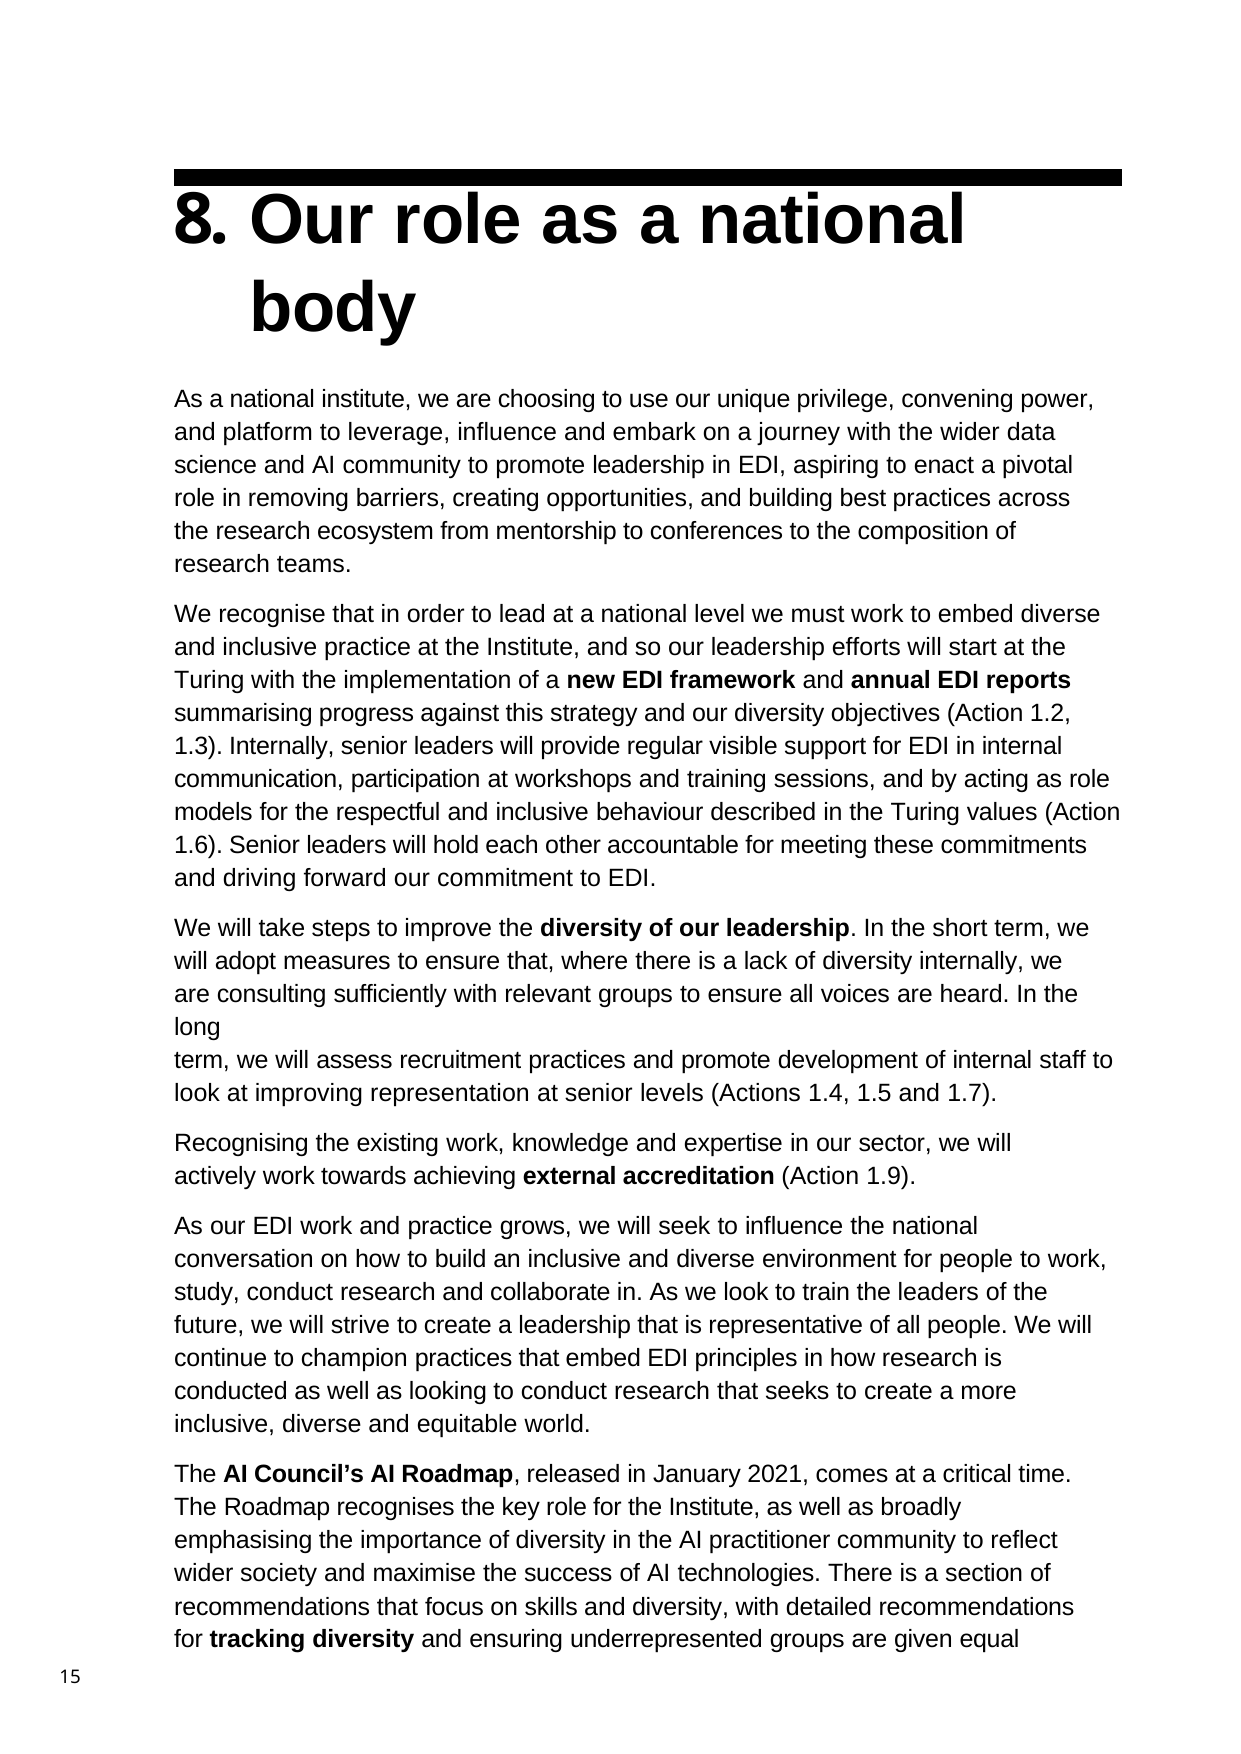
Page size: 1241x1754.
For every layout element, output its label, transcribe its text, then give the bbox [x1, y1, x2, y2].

text We recognise that in order to lead at a national level we must work to embed diverse and inclusive practice at the Institute, and so our leadership efforts will start at the Turing with the implementation of a new EDI framework and annual EDI reports summarising progress against this strategy and our diversity objectives (Action 1.2, 1.3). Internally, senior leaders will provide regular visible support for EDI in internal communication, participation at workshops and training sessions, and by acting as role [174, 599, 1112, 793]
text term, we will assess recruitment practices and promote development of internal staff to look at improving representation at senior levels (Actions 1.4, 1.5 and 1.7). [174, 1045, 1134, 1106]
text models for the respectful and inclusive behaviour described in the Turing values (Action 1.6). Senior leaders will hold each other accountable for meeting these commitments and driving forward our commitment to EDI. [174, 797, 1122, 892]
text Recognising the existing work, knowledge and expertise in our sector, we will actively work towards achieving external accreditation (Action 1.9). [174, 1128, 1093, 1190]
subtitle Our role as a national body [174, 168, 1091, 346]
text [174, 1459, 1102, 1653]
text We will take steps to improve the diversity of our leadership. In the short term, we will adopt measures to ensure that, where there is a lack of diversity internally, we are consulting sufficiently with relevant groups to ensure all voices are heard. In the long [174, 913, 1093, 1040]
text As our EDI work and practice grows, we will seek to influence the national conversation on how to build an inclusive and diverse environment for people to work, study, conduct research and collaborate in. As we look to train the leaders of the future, we will strive to create a leadership that is representative of all people. We will continue to champion practices that embed EDI principles in how research is conducted as well as looking to conduct research that seeks to create a more inclusive, diverse and equitable world. [174, 1211, 1116, 1438]
text As a national institute, we are choosing to use our unique privilege, convening power, and platform to leverage, influence and embark on a journey with the wider data science and AI community to promote leadership in EDI, aspiring to enact a pivotal role in removing barriers, creating opportunities, and building best practices across the research ecosystem from mentorship to conferences to the composition of research teams. [174, 384, 1109, 577]
